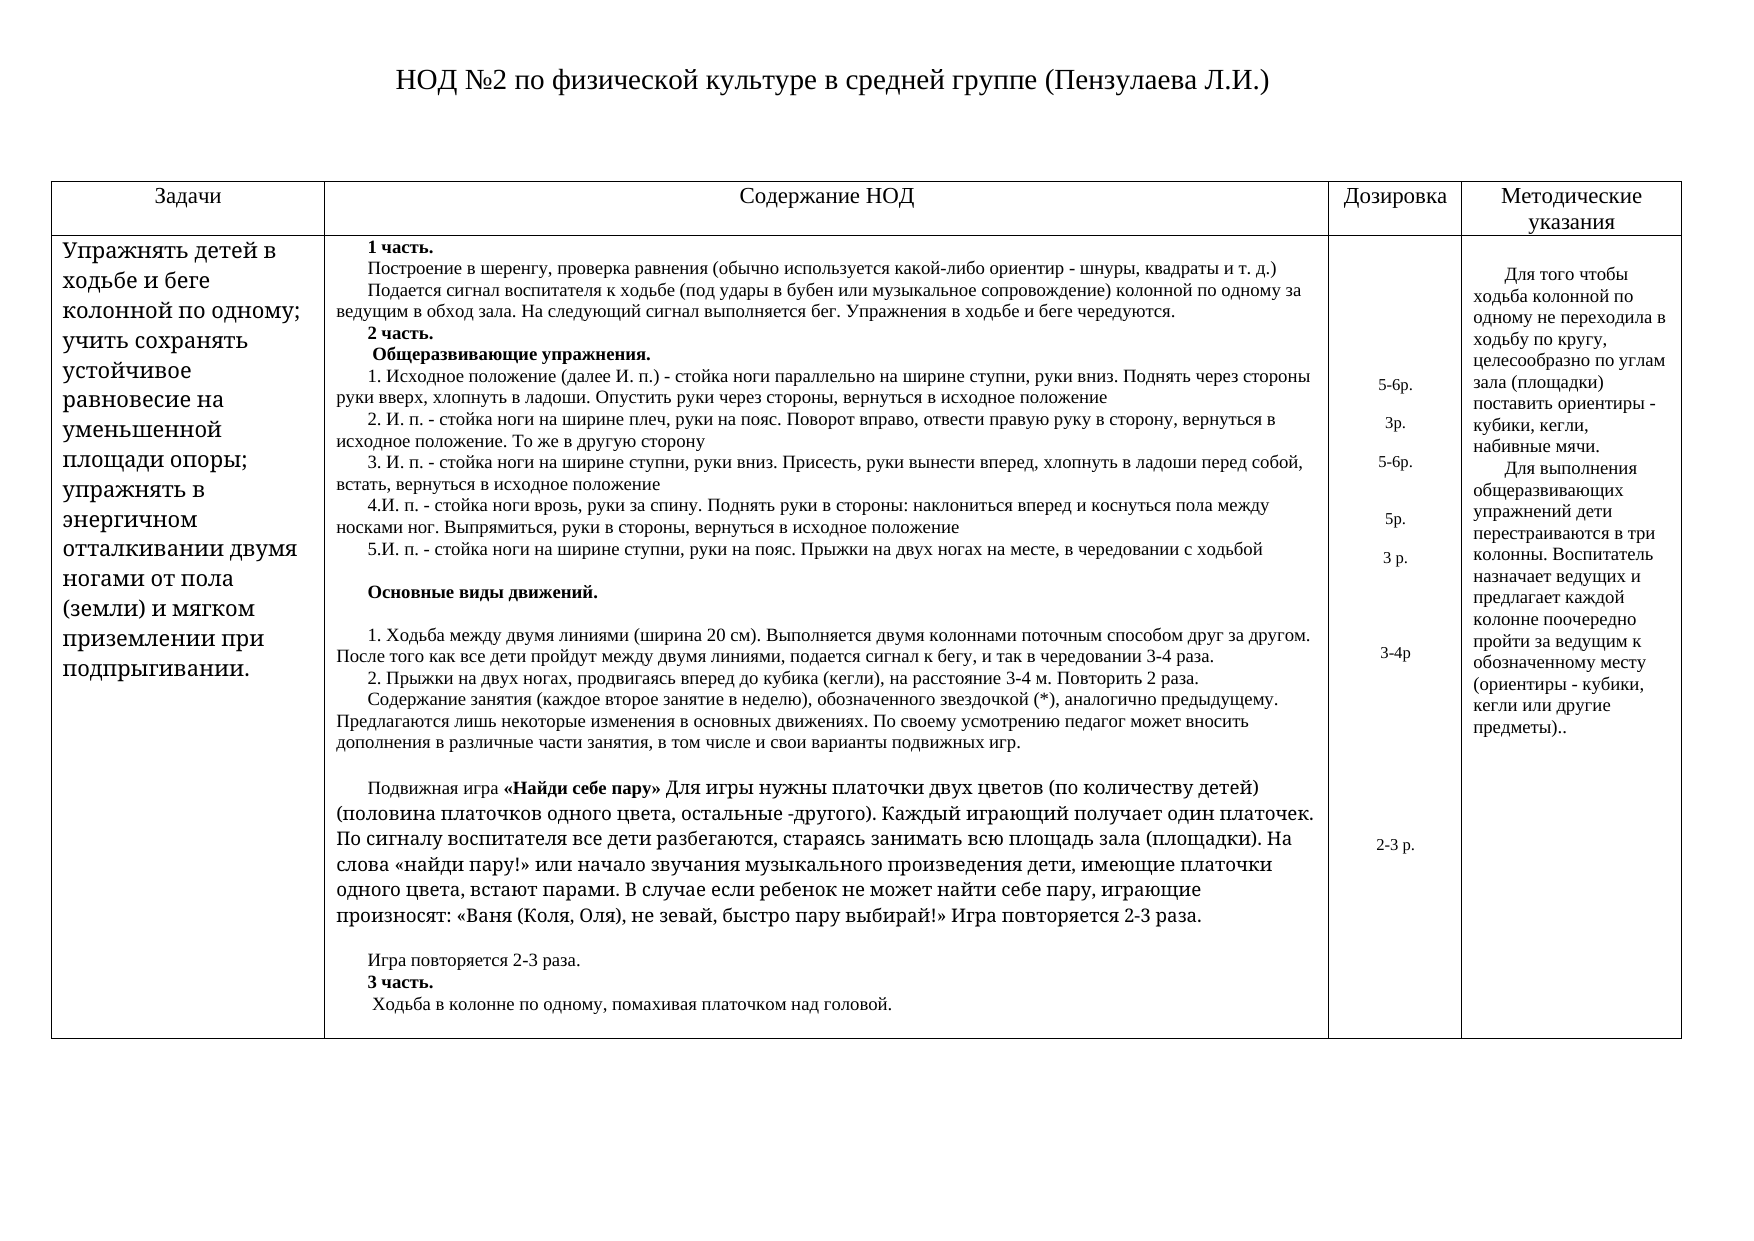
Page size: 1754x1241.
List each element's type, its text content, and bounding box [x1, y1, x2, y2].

table_header Задачи [52, 182, 324, 234]
table_header Методические указания [1462, 182, 1681, 234]
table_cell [1462, 262, 1681, 1038]
table_cell 1 часть. Построение в шеренгу, проверка равнения (обычно используется какой-либо ориентир - шнуры, квадраты и т. д.) Подается сигнал воспитателя к ходьбе (под удары в бубен или музыкальное сопровождение) колонной по одному за ведущим в обход зала. На следующий сигнал выполняется бег. Упражнения в ходьбе и беге чередуются. 2 часть. Общеразвивающие упражнения. 1. Исходное положение (далее И. п.) - стойка ноги параллельно на ширине ступни, руки вниз. Поднять через стороны руки вверх, хлопнуть в ладоши. Опустить руки через стороны, вернуться в исходное положение 2. И. п. - стойка ноги на ширине плеч, руки на пояс. Поворот вправо, отвести правую руку в сторону, вернуться в исходное положение. То же в другую сторону 3. И. п. - стойка ноги на ширине ступни, руки вниз. Присесть, руки вынести вперед, хлопнуть в ладоши перед собой, встать, вернуться в исходное положение 4.И. п. - стойка ноги врозь, руки за спину. Поднять руки в стороны: наклониться вперед и коснуться пола между носками ног. Выпрямиться, руки в стороны, вернуться в исходное положение 5.И. п. - стойка ноги на ширине ступни, руки на пояс. Прыжки на двух ногах на месте, в чередовании с ходьбой Основные виды движений. 1. Ходьба между двумя линиями (ширина 20 см). Выполняется двумя колоннами поточным способом друг за другом. После того как все дети пройдут между двумя линиями, подается сигнал к бегу, и так в чередовании 3-4 раза. 2. Прыжки на двух ногах, продвигаясь вперед до кубика (кегли), на расстояние 3-4 м. Повторить 2 раза. Содержание занятия (каждое второе занятие в неделю), обозначенного звездочкой (*), аналогично предыдущему. Предлагаются лишь некоторые изменения в основных движениях. По своему усмотрению педагог может вносить дополнения в различные части занятия, в том числе и свои варианты подвижных игр. Подвижная игра «Найди себе пару» Для игры нужны платочки двух цветов (по количеству детей) (половина платочков одного цвета, остальные -другого). Каждый играющий получает один платочек. По сигналу воспитателя все дети разбегаются, стараясь занимать всю площадь зала (площадки). На слова «найди пару!» или начало звучания музыкального произведения дети, имеющие платочки одного цвета, встают парами. В случае если ребенок не может найти себе пару, играющие произносят: «Ваня (Коля, Оля), не зевай, быстро пару выбирай!» Игра повторяется 2-3 раза. Игра повторяется 2-3 раза. 3 часть. Ходьба в колонне по одному, помахивая платочком над головой. [325, 236, 1328, 1038]
table_cell 5-6р. 3р. 5-6р. 5р. 3 р. 3-4р 2-3 р. [1329, 236, 1461, 1038]
table_cell [1462, 236, 1681, 262]
table_header Дозировка [1329, 182, 1461, 234]
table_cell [52, 236, 324, 1038]
text НОД №2 по физической культуре в средней группе (Пензулаева Л.И.) [29, 62, 1636, 96]
table_header Содержание НОД [325, 182, 1328, 234]
